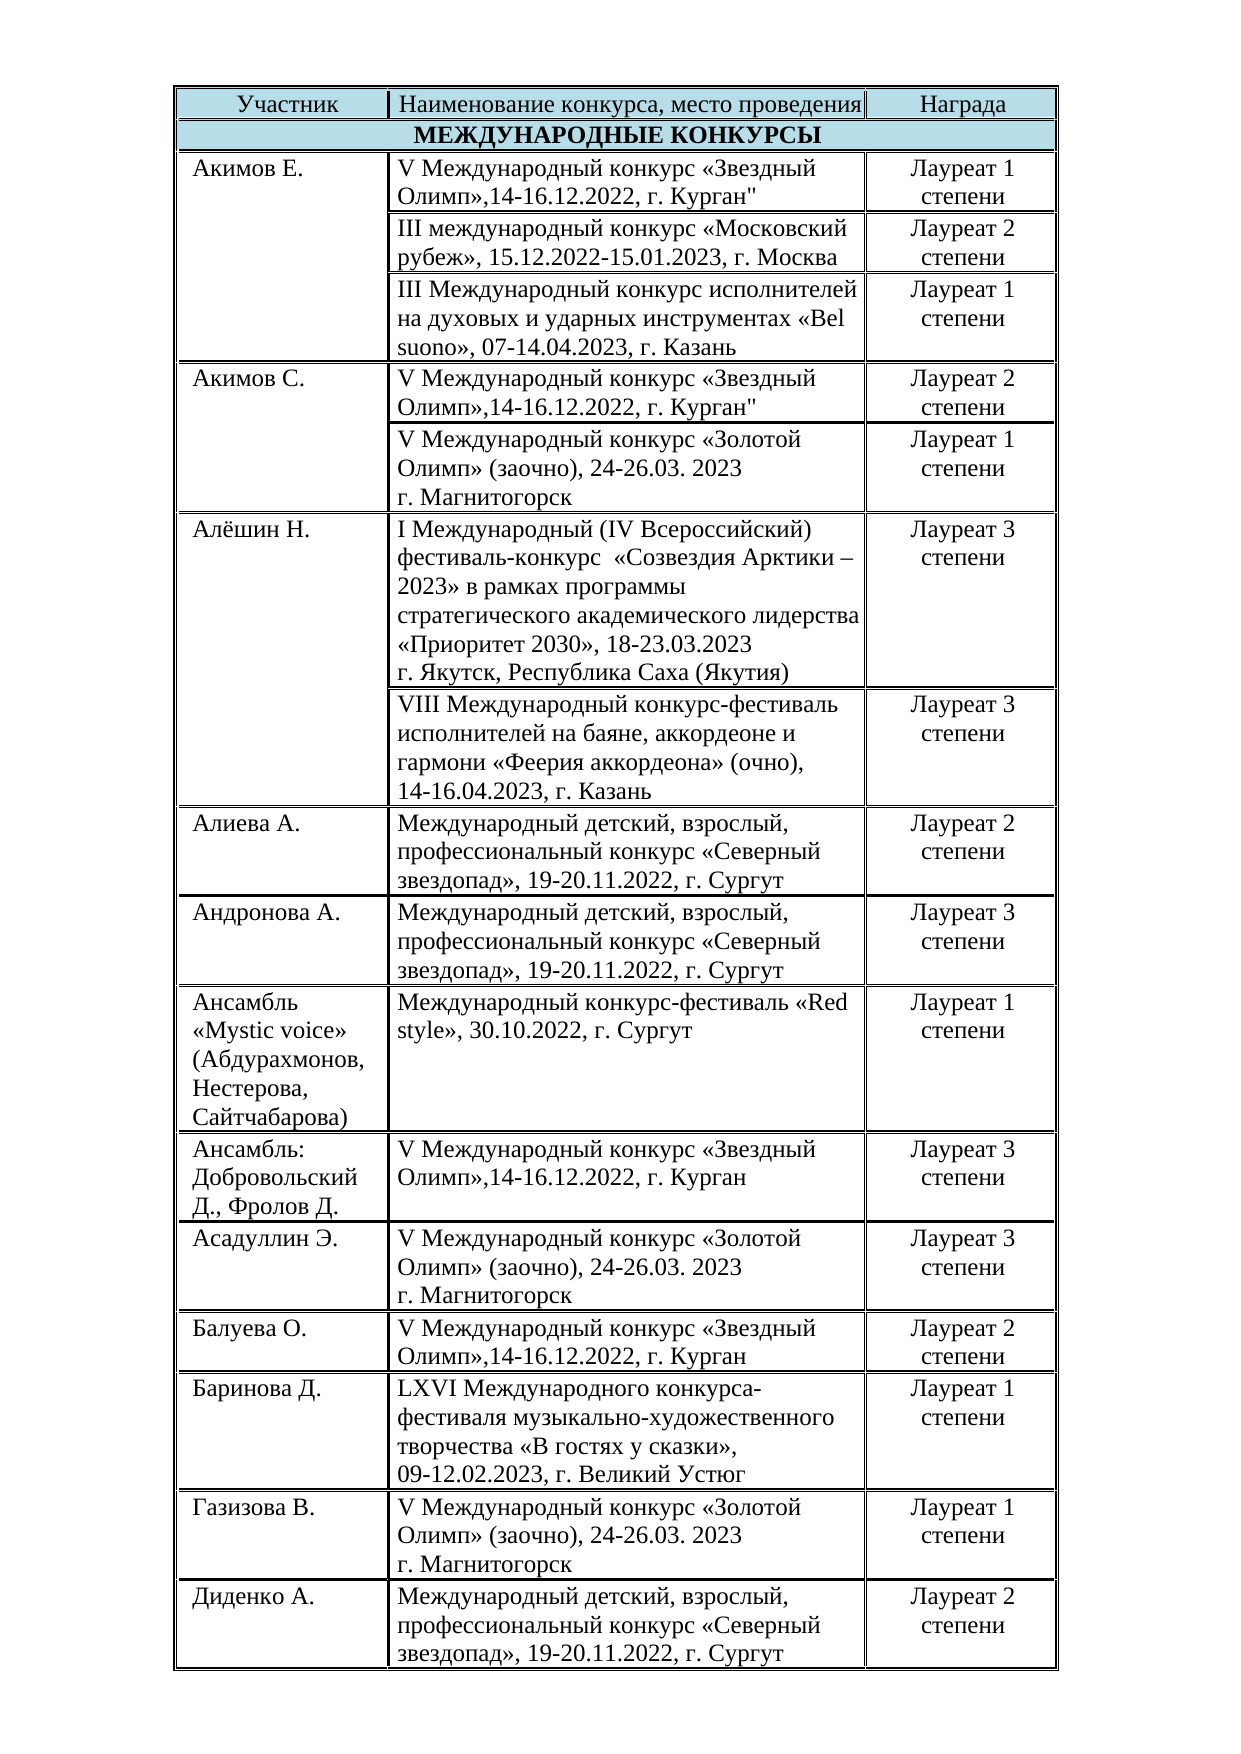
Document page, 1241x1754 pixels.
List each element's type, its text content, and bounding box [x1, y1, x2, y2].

table_cell Ансамбль: Добровольский Д., Фролов Д. [177, 1130, 387, 1220]
table_cell Лауреат 1 степени [867, 149, 1056, 210]
table_cell Лауреат 3 степени [867, 894, 1055, 983]
table_cell Лауреат 1 степени [867, 421, 1055, 511]
table_cell Андронова А. [177, 894, 387, 983]
table_cell V Международный конкурс «Звездный Олимп»,14-16.12.2022, г. Курган [390, 1134, 864, 1220]
table_cell LXVI Международного конкурса-фестиваля музыкально-художественного творчества «В гостях у сказки», 09-12.02.2023, г. Великий Устюг [390, 1374, 864, 1488]
table_cell Международный детский, взрослый, профессиональный конкурс «Северный звездопад», 19-20.11.2022, г. Сургут [390, 808, 864, 894]
table_cell Лауреат 2 степени [867, 360, 1056, 421]
table_cell I Международный (IV Всероссийский) фестиваль-конкурс «Созвездия Арктики – 2023» в рамках программы стратегического академического лидерства «Приоритет 2030», 18-23.03.2023 г. Якутск, Республика Саха (Якутия) [390, 514, 864, 686]
table_cell V Международный конкурс «Звездный Олимп»,14-16.12.2022, г. Курган" [390, 364, 864, 421]
table_cell Лауреат 3 степени [867, 1220, 1055, 1309]
table_header Участник [177, 87, 388, 117]
table_cell Международный детский, взрослый, профессиональный конкурс «Северный звездопад», 19-20.11.2022, г. Сургут [390, 897, 864, 983]
table_cell Лауреат 2 степени [867, 805, 1056, 894]
table_cell Алёшин Н. [175, 511, 388, 804]
table_cell Баринова Д. [177, 1370, 387, 1488]
table_cell Лауреат 2 степени [867, 210, 1056, 271]
table_cell Лауреат 2 степени [867, 1309, 1056, 1370]
table_cell Лауреат 3 степени [866, 511, 1057, 686]
table_cell Балуева О. [177, 1309, 387, 1370]
table_cell Акимов С. [177, 360, 387, 511]
table_header Наименование конкурса, место проведения [388, 89, 866, 117]
table_cell V Международный конкурс «Золотой Олимп» (заочно), 24-26.03. 2023 г. Магнитогорск [390, 424, 864, 511]
table_cell Лауреат 1 степени [867, 1488, 1056, 1578]
table_cell Алиева А. [177, 805, 387, 894]
table_cell Лауреат 3 степени [867, 686, 1056, 804]
table_cell Газизова В. [177, 1488, 387, 1578]
table_cell Международный детский, взрослый, профессиональный конкурс «Северный звездопад», 19-20.11.2022, г. Сургут [388, 1581, 866, 1667]
table_cell Лауреат 2 степени [866, 1578, 1057, 1667]
table_cell Лауреат 3 степени [867, 1130, 1056, 1220]
table_cell III Международный конкурс исполнителей на духовых и ударных инструментах «Bel suono», 07-14.04.2023, г. Казань [390, 274, 864, 360]
table_cell Международный конкурс-фестиваль «Red style», 30.10.2022, г. Сургут [390, 987, 864, 1130]
table_cell VIII Международный конкурс-фестиваль исполнителей на баяне, аккордеоне и гармони «Феерия аккордеона» (очно), 14-16.04.2023, г. Казань [390, 690, 864, 804]
table_cell Асадуллин Э. [177, 1220, 387, 1309]
table_header Награда [866, 89, 1055, 117]
table_cell Акимов Е. [177, 149, 387, 360]
table_cell III международный конкурс «Московский рубеж», 15.12.2022-15.01.2023, г. Москва [390, 214, 864, 271]
table_cell Лауреат 1 степени [867, 984, 1056, 1130]
table_cell МЕЖДУНАРОДНЫЕ КОНКУРСЫ [177, 118, 1056, 149]
table_cell Ансамбль «Mystic voice» (Абдурахмонов, Нестерова, Сайтчабарова) [177, 984, 387, 1130]
table_cell Диденко А. [175, 1578, 388, 1667]
table_cell V Международный конкурс «Звездный Олимп»,14-16.12.2022, г. Курган [390, 1313, 864, 1370]
table_cell V Международный конкурс «Золотой Олимп» (заочно), 24-26.03. 2023 г. Магнитогорск [390, 1223, 864, 1309]
table_cell V Международный конкурс «Звездный Олимп»,14-16.12.2022, г. Курган" [390, 153, 864, 210]
table_cell Лауреат 1 степени [867, 1370, 1056, 1488]
table_cell Лауреат 1 степени [866, 271, 1057, 360]
table_cell V Международный конкурс «Золотой Олимп» (заочно), 24-26.03. 2023 г. Магнитогорск [390, 1492, 864, 1578]
